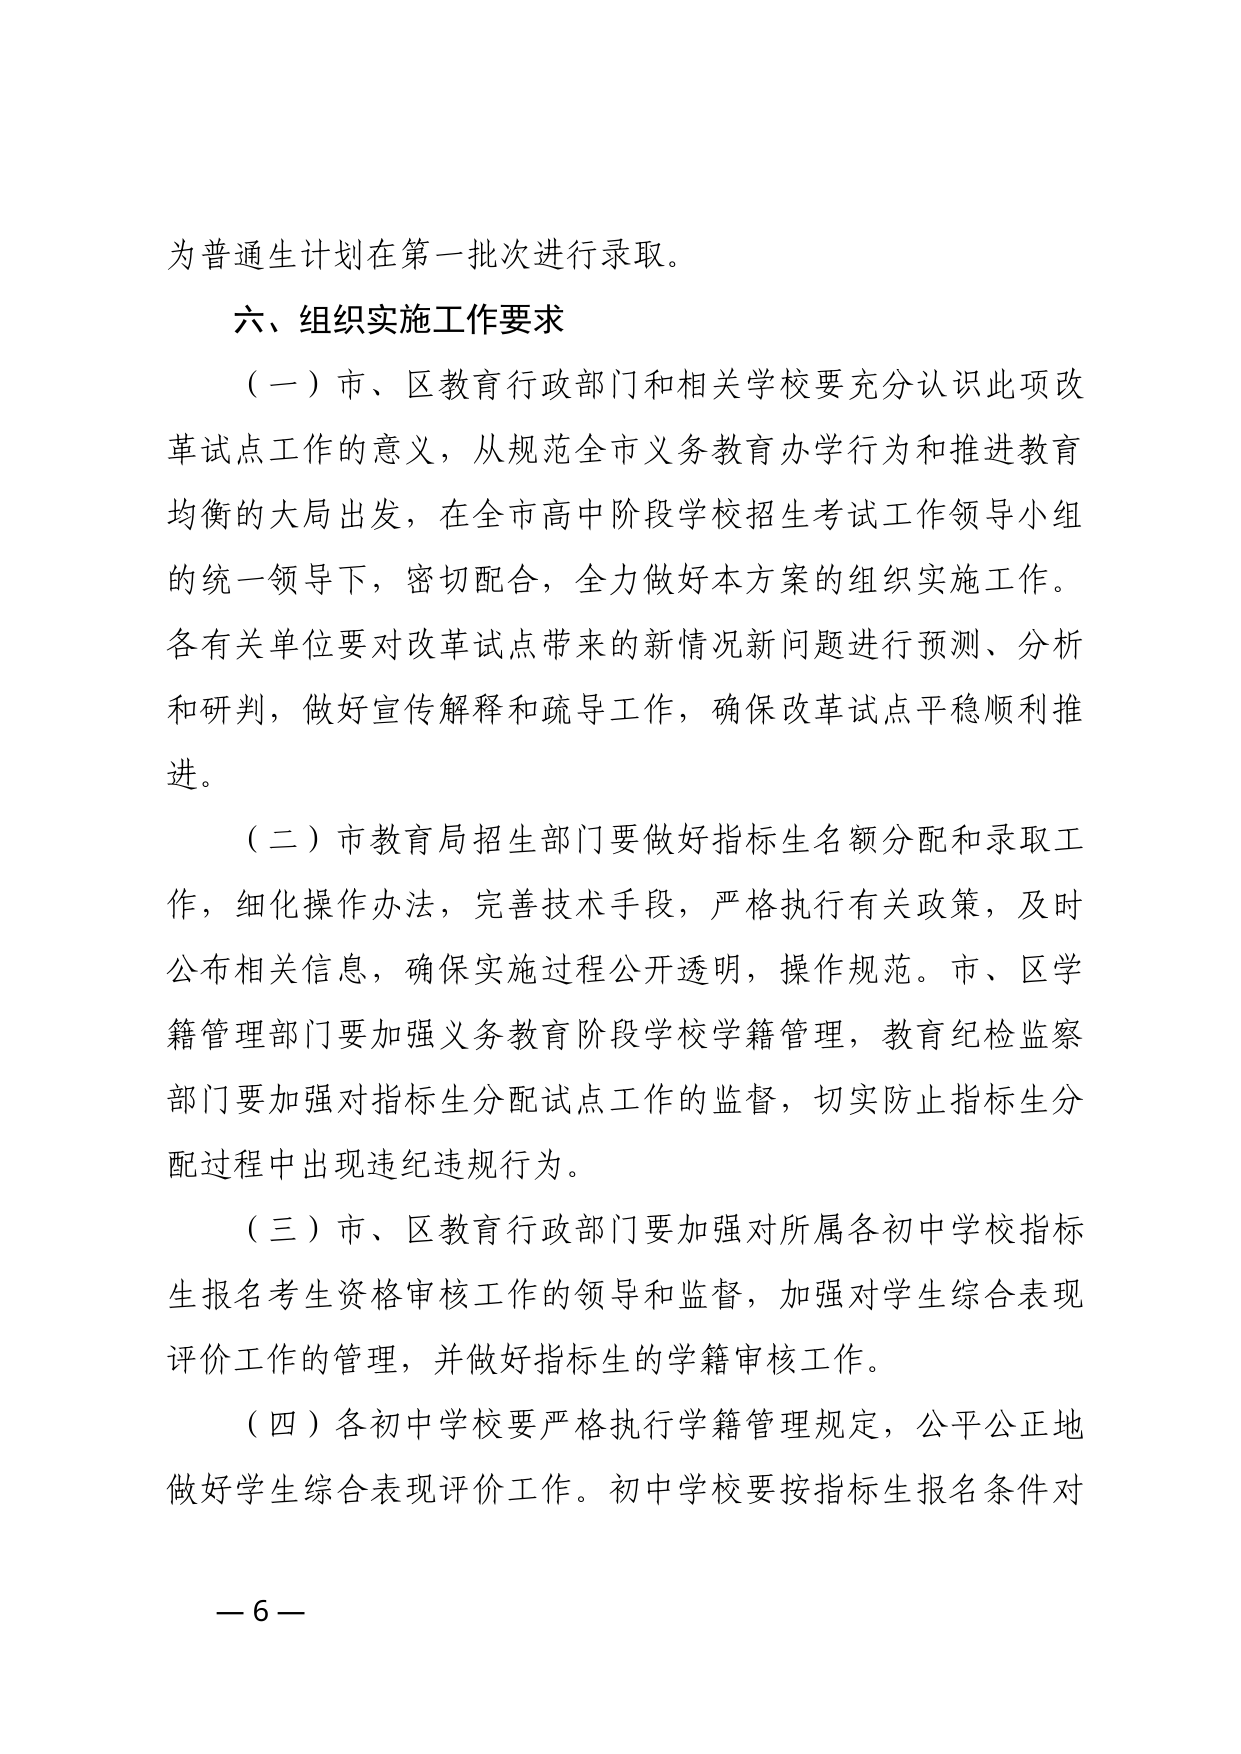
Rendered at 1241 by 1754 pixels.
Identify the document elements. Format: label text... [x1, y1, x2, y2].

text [165, 1389, 1087, 1519]
text 六、组织实施工作要求 [165, 284, 1087, 349]
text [165, 219, 1087, 284]
text （三）市、区教育行政部门要加强对所属各初中学校指标生报名考生资格审核工作的领导和监督，加强对学生综合表现评价工作的管理，并做好指标生的学籍审核工作。 [165, 1194, 1087, 1389]
text （一）市、区教育行政部门和相关学校要充分认识此项改革试点工作的意义，从规范全市义务教育办学行为和推进教育均衡的大局出发，在全市高中阶段学校招生考试工作领导小组的统一领导下，密切配合，全力做好本方案的组织实施工作。各有关单位要对改革试点带来的新情况新问题进行预测、分析和研判，做好宣传解释和疏导工作，确保改革试点平稳顺利推进。 [165, 349, 1087, 804]
text （二）市教育局招生部门要做好指标生名额分配和录取工作，细化操作办法，完善技术手段，严格执行有关政策，及时公布相关信息，确保实施过程公开透明，操作规范。市、区学籍管理部门要加强义务教育阶段学校学籍管理，教育纪检监察部门要加强对指标生分配试点工作的监督，切实防止指标生分配过程中出现违纪违规行为。 [165, 804, 1087, 1194]
